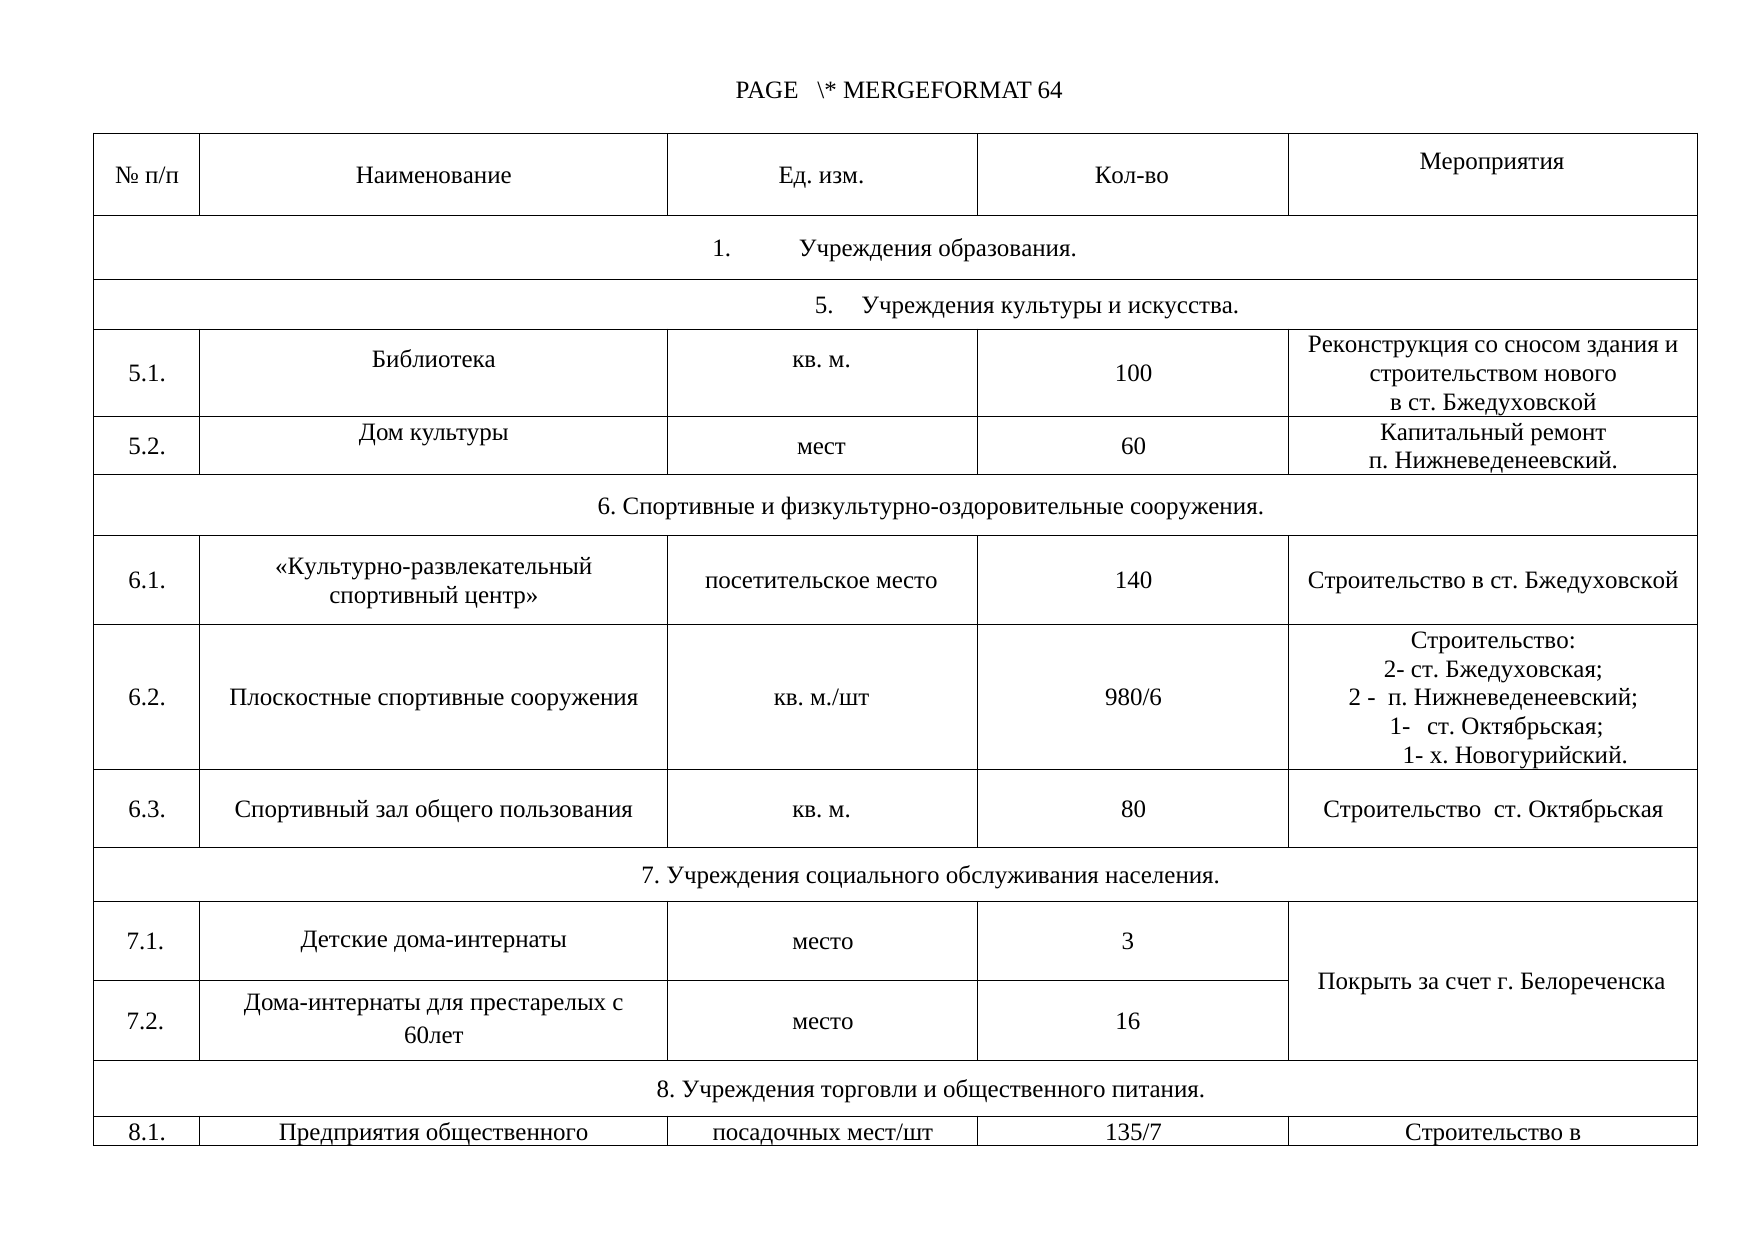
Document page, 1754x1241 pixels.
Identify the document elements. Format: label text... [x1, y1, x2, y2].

table_cell кв. м. [668, 770, 977, 847]
table_cell Плоскостные спортивные сооружения [200, 625, 667, 769]
table_header Кол-во [978, 134, 1288, 215]
table_cell 5.1. [94, 330, 199, 416]
table_header № п/п [94, 134, 199, 215]
table_cell 6.2. [94, 625, 199, 769]
table_cell Предприятия общественного питания [200, 1117, 667, 1145]
table_cell Детские дома-интернаты [200, 902, 667, 980]
table_cell Учреждения образования. [94, 216, 1697, 279]
table_cell 7.2. [94, 981, 199, 1059]
table_cell 8. Учреждения торговли и общественного питания. [94, 1061, 1697, 1116]
table_header Мероприятия [1289, 134, 1697, 215]
table_cell 6.1. [94, 536, 199, 624]
table_cell посадочных мест/шт [668, 1117, 977, 1145]
table_header Ед. изм. [668, 134, 977, 215]
table_cell 140 [978, 536, 1288, 624]
table_header Наименование [200, 134, 667, 215]
table_cell 60 [978, 417, 1288, 474]
table_cell кв. м. [668, 330, 977, 416]
table_cell 7.1. [94, 902, 199, 980]
table_cell 3 [978, 902, 1288, 980]
table_cell Библиотека [200, 330, 667, 416]
table_cell мест [668, 417, 977, 474]
table_cell 16 [978, 981, 1288, 1059]
table_cell 135/7 [978, 1117, 1288, 1145]
table_cell 80 [978, 770, 1288, 847]
table_cell Строительство ст. Октябрьская [1289, 770, 1697, 847]
table_cell Реконструкция со сносом здания и строительством нового в ст. Бжедуховской [1289, 330, 1697, 416]
table_cell «Культурно-развлекательный спортивный центр» [200, 536, 667, 624]
table_cell 8.1. [94, 1117, 199, 1145]
table_cell 5.2. [94, 417, 199, 474]
table_cell Дом культуры [200, 417, 667, 474]
table_cell Покрыть за счет г. Белореченска [1289, 902, 1697, 1059]
table_cell место [668, 981, 977, 1059]
table_cell Дома-интернаты для престарелых с 60лет [200, 981, 667, 1059]
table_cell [1289, 1117, 1697, 1145]
table_cell Спортивный зал общего пользования [200, 770, 667, 847]
table_cell 6. Спортивные и физкультурно-оздоровительные сооружения. [94, 475, 1697, 535]
table_cell Строительство: 2- ст. Бжедуховская; 2 - п. Нижневеденеевский; ст. Октябрьская; 1- х. Новогурийский. [1289, 625, 1697, 769]
table_cell 100 [978, 330, 1288, 416]
table_cell Строительство в ст. Бжедуховской [1289, 536, 1697, 624]
table_cell кв. м./шт [668, 625, 977, 769]
table_cell 980/6 [978, 625, 1288, 769]
table_cell Капитальный ремонт п. Нижневеденеевский. [1289, 417, 1697, 474]
table_cell место [668, 902, 977, 980]
table_cell Учреждения культуры и искусства. [94, 280, 1697, 328]
table_cell посетительское место [668, 536, 977, 624]
table_cell 6.3. [94, 770, 199, 847]
table_cell 7. Учреждения социального обслуживания населения. [94, 848, 1697, 901]
